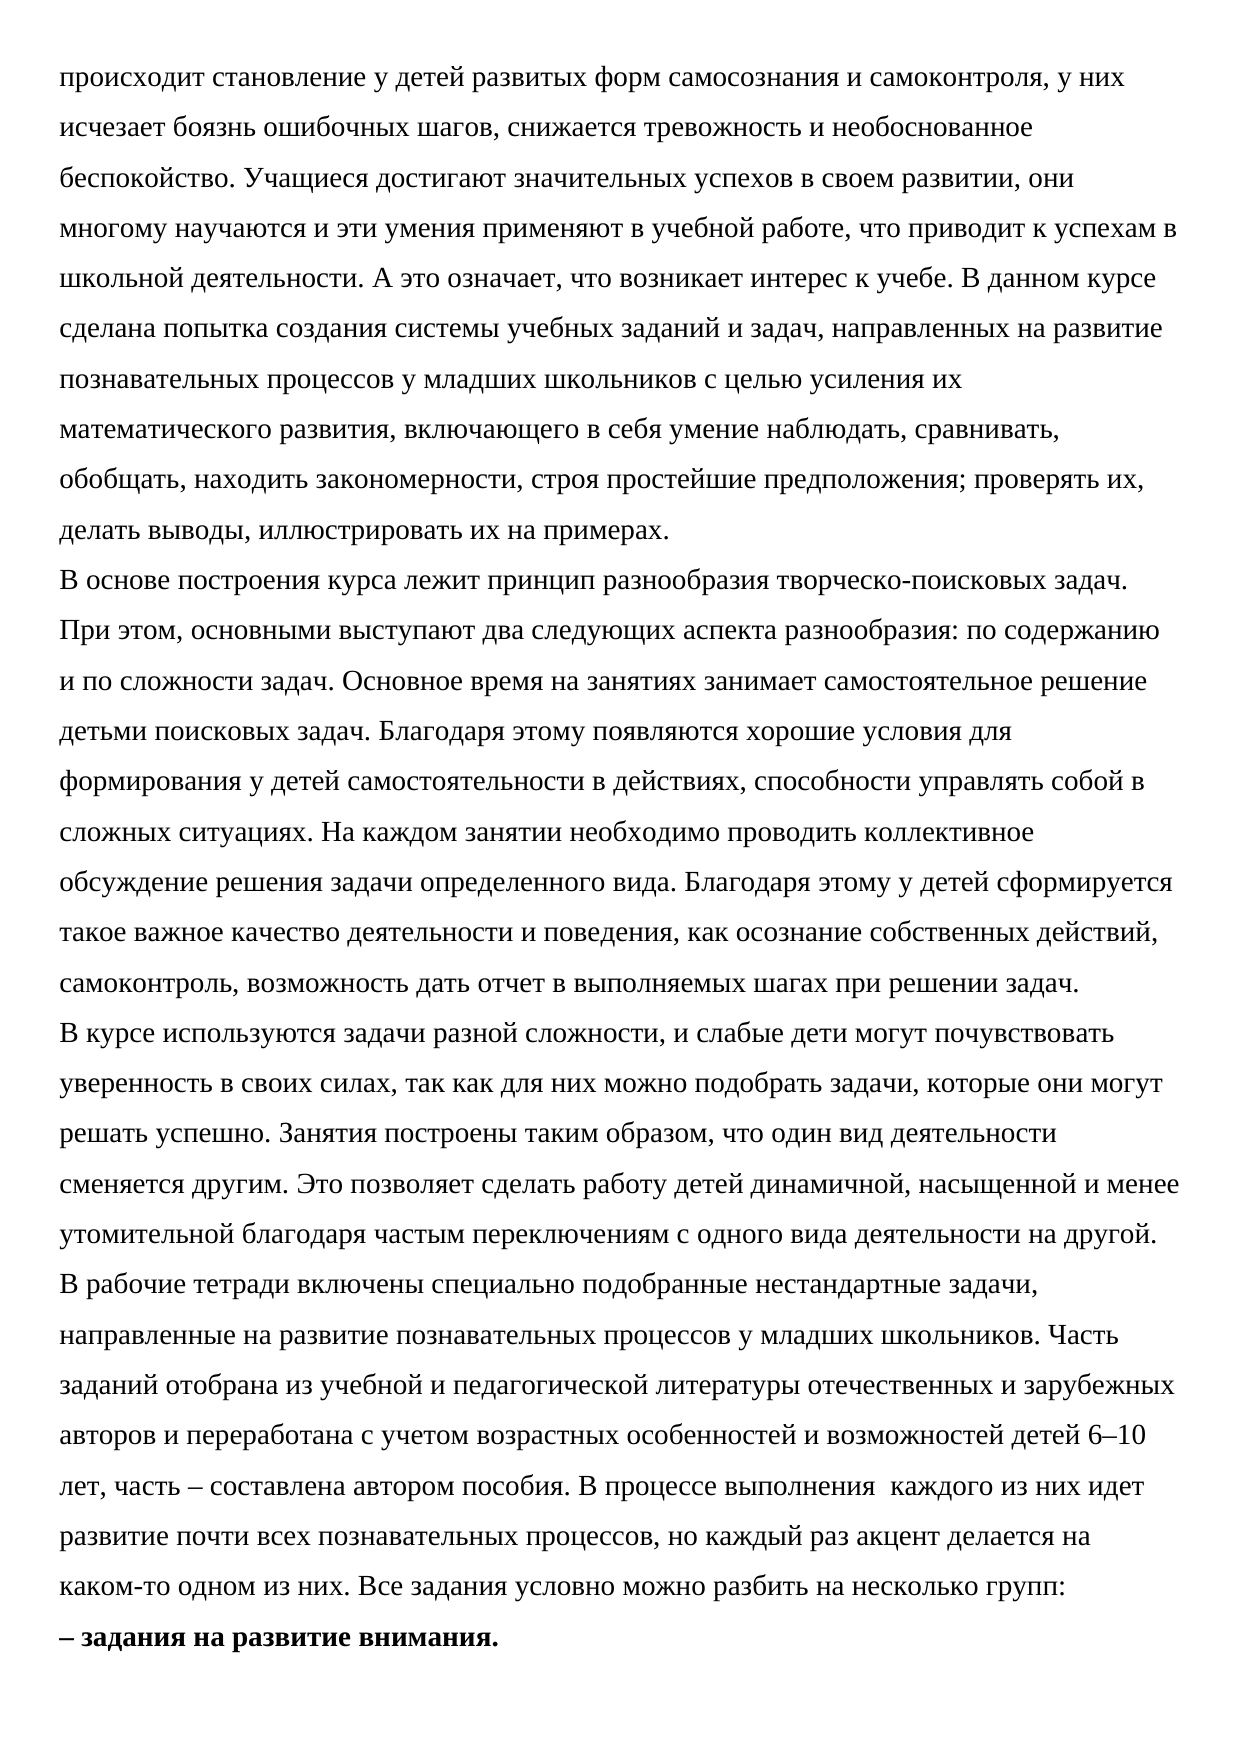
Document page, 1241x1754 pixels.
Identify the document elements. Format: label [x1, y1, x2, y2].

text [59, 59, 1181, 1652]
